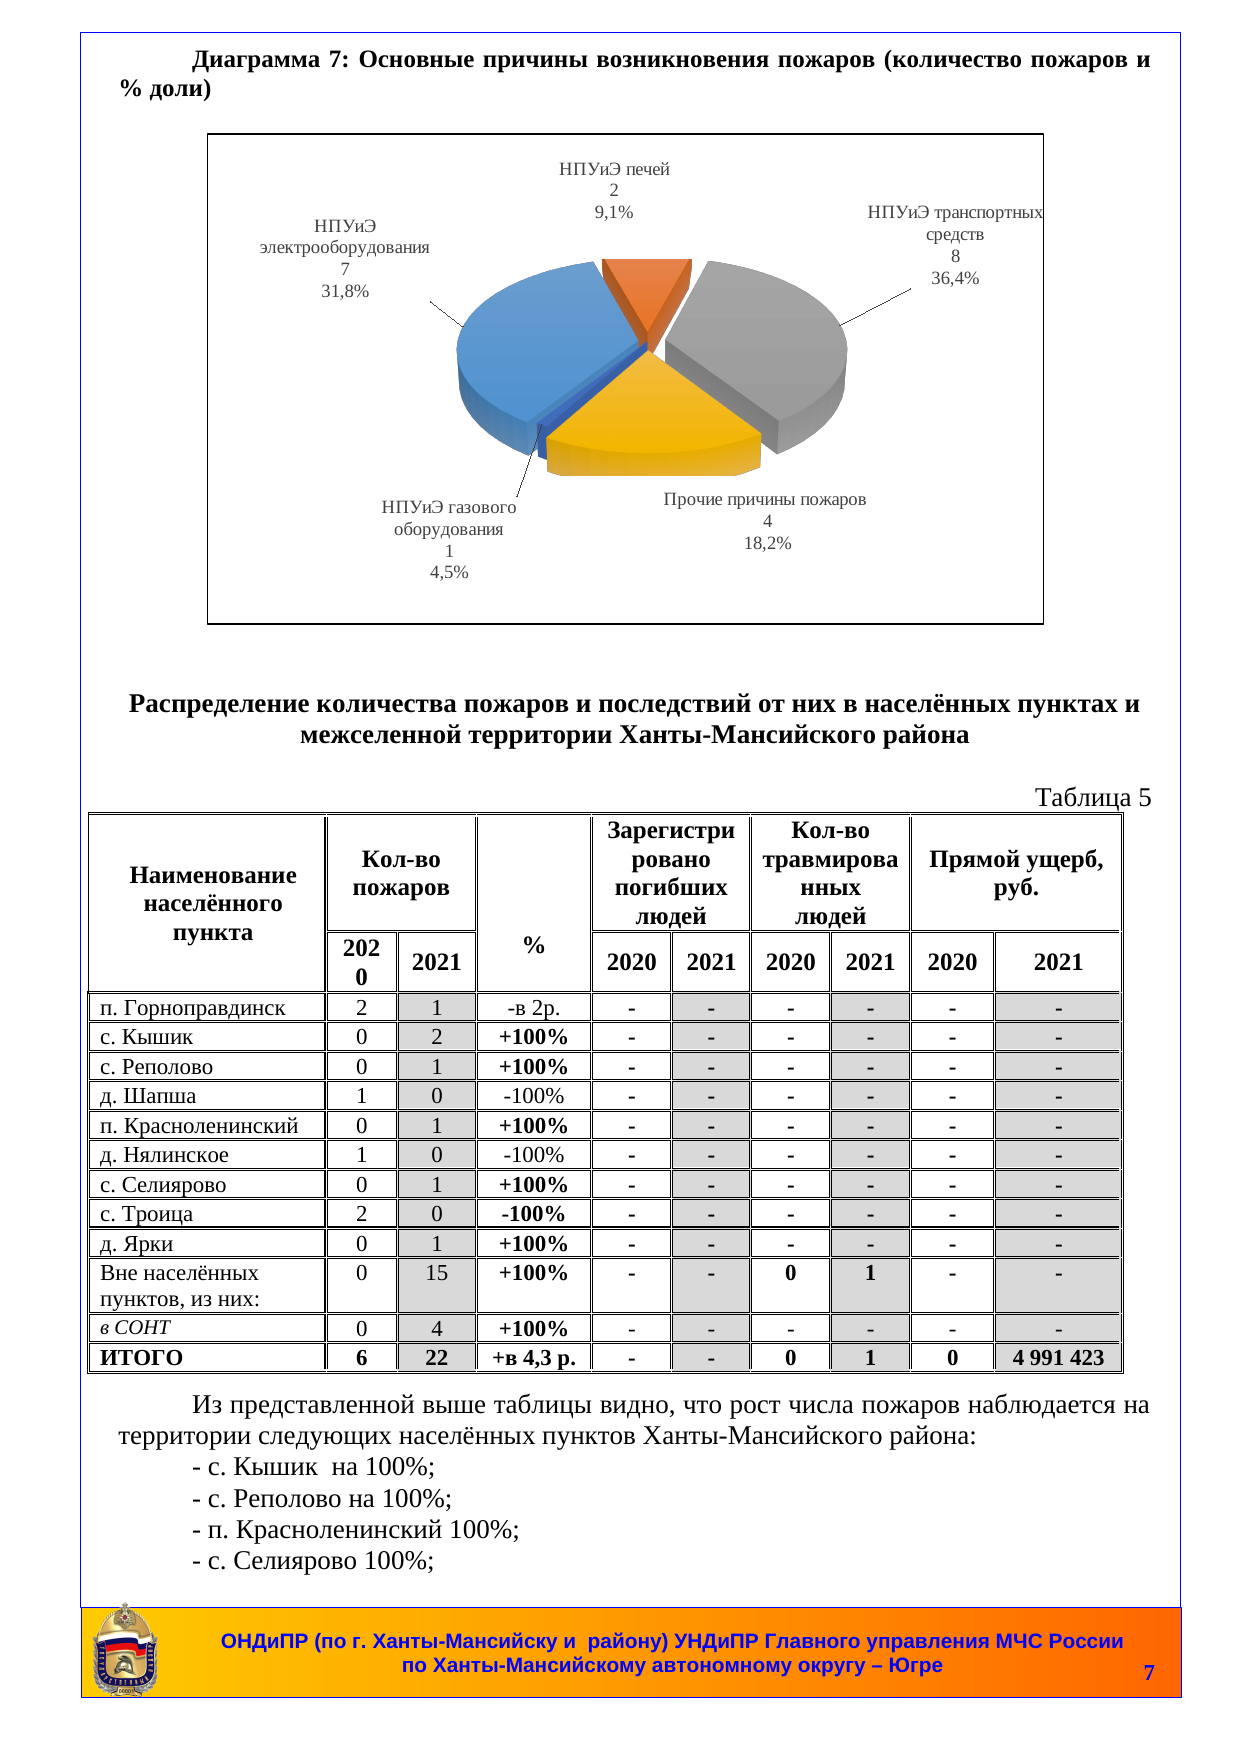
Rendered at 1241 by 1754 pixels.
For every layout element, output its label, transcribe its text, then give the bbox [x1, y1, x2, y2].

table_cell - [593, 1200, 670, 1226]
table_cell - [673, 1112, 749, 1138]
table_cell 1 [328, 1141, 396, 1167]
table_cell -100% [478, 1141, 590, 1167]
table_cell 2020 [912, 933, 993, 991]
text Таблица 5 [148, 781, 1152, 812]
table_cell 1 [399, 1053, 475, 1079]
table_cell - [832, 1230, 909, 1256]
table_cell - [912, 1082, 993, 1108]
text Распределение количества пожаров и последствий от них в населённых пунктах и межселенной территории Ханты-Мансийского района [118, 687, 1152, 749]
table_cell - [996, 1226, 1121, 1256]
table_cell д. Нялинское [90, 1141, 324, 1167]
table_cell - [832, 994, 909, 1020]
table_cell 0 [328, 1023, 396, 1049]
table_cell - [752, 1200, 829, 1226]
table_cell - [752, 1171, 829, 1197]
table_cell - [672, 1341, 751, 1371]
table_cell - [673, 1171, 749, 1197]
table_header Наименование населённого пункта [89, 815, 326, 991]
table_cell - [995, 1079, 1122, 1108]
table_cell - [673, 1259, 749, 1312]
table_cell - [593, 1315, 670, 1341]
table_cell +100% [478, 1023, 590, 1049]
table_cell 2 [328, 1200, 396, 1226]
table_cell - [593, 994, 670, 1020]
table_cell 1 [830, 1344, 910, 1371]
table_cell +100% [478, 1053, 590, 1079]
table_cell 2020 [752, 933, 829, 991]
table_cell - [593, 1259, 670, 1312]
table_cell - [752, 1112, 829, 1138]
table_cell - [995, 1197, 1122, 1226]
table_cell 0 [328, 1315, 396, 1341]
table_cell - [593, 1141, 670, 1167]
table_cell п. Горноправдинск [90, 994, 324, 1020]
table_cell 0 [751, 1344, 830, 1371]
table_cell 2020 [593, 933, 670, 991]
table_cell - [593, 1053, 670, 1079]
table_cell п. Красноленинский [90, 1112, 324, 1138]
table_cell 0 [399, 1141, 475, 1167]
table_cell 2 [328, 994, 396, 1020]
table_cell - [912, 1171, 993, 1197]
table_cell 0 [328, 1053, 396, 1079]
table_cell 0 [399, 1200, 475, 1226]
table_cell 1 [399, 1112, 475, 1138]
table_cell с. Селиярово [90, 1171, 324, 1197]
table_cell - [591, 1341, 672, 1371]
table_cell 0 [328, 1259, 396, 1312]
table_cell - [912, 1315, 993, 1341]
table_cell - [996, 1312, 1121, 1341]
picture [93, 1602, 158, 1697]
table_cell 2021 [399, 933, 475, 991]
table_cell в СОНТ [90, 1315, 324, 1341]
table_cell 0 [910, 1341, 995, 1371]
table_cell - [832, 1171, 909, 1197]
table_cell 2021 [832, 933, 909, 991]
table_cell 0 [328, 1230, 396, 1256]
table_cell - [593, 1230, 670, 1256]
table_cell - [752, 1230, 829, 1256]
table_cell - [912, 1023, 993, 1049]
table_cell 2021 [673, 933, 749, 991]
table_cell - [752, 1082, 829, 1108]
table_cell - [673, 1141, 749, 1167]
table_cell - [593, 1112, 670, 1138]
table_header Прямой ущерб, руб. [910, 815, 1121, 930]
table_cell 0 [752, 1259, 829, 1312]
table_cell - [593, 1171, 670, 1197]
text Из представленной выше таблицы видно, что рост числа пожаров наблюдается на территории следующих населённых пунктов Ханты-Мансийского района: [118, 1388, 1152, 1451]
table_cell - [832, 1112, 909, 1138]
table_cell - [995, 1138, 1122, 1167]
text Диаграмма 7: Основные причины возникновения пожаров (количество пожаров и % доли) [118, 44, 1152, 102]
table_cell Вне населённых пунктов, из них: [90, 1259, 324, 1312]
table_cell - [832, 1053, 909, 1079]
table_cell - [593, 1023, 670, 1049]
table_cell 4 991 423 [995, 1341, 1122, 1371]
table_cell - [996, 1050, 1121, 1079]
table_cell - [673, 994, 749, 1020]
table_cell 1 [399, 994, 475, 1020]
table_cell 0 [328, 1171, 396, 1197]
table_cell - [996, 991, 1121, 1020]
table_cell 6 [326, 1344, 397, 1371]
table_cell +100% [478, 1315, 590, 1341]
table_cell - [673, 1023, 749, 1049]
table_cell - [912, 994, 993, 1020]
table_cell +в 4,3 р. [476, 1344, 591, 1371]
table_cell 1 [328, 1082, 396, 1108]
table_cell - [752, 994, 829, 1020]
table_cell - [832, 1082, 909, 1108]
table_cell 2021 [995, 930, 1122, 991]
table_cell - [832, 1023, 909, 1049]
table_cell ИТОГО [90, 1344, 326, 1371]
table_cell - [673, 1053, 749, 1079]
table_cell - [912, 1230, 993, 1256]
table_cell д. Ярки [90, 1230, 324, 1256]
table_cell -в 2р. [478, 994, 590, 1020]
table_cell 0 [399, 1082, 475, 1108]
text - п. Красноленинский 100%; [118, 1513, 1152, 1544]
table_cell - [912, 1053, 993, 1079]
table_cell с. Кышик [90, 1023, 324, 1049]
table_cell +100% [478, 1171, 590, 1197]
text - с. Селиярово 100%; [118, 1544, 1152, 1575]
table_cell - [673, 1230, 749, 1256]
table_cell - [673, 1200, 749, 1226]
table_header % [476, 815, 591, 991]
table_cell - [912, 1200, 993, 1226]
table_cell 2 [399, 1023, 475, 1049]
table_cell - [752, 1141, 829, 1167]
table_cell - [912, 1141, 993, 1167]
table_cell - [752, 1023, 829, 1049]
table_cell 22 [397, 1344, 476, 1371]
table_cell +100% [478, 1259, 590, 1312]
table_cell - [752, 1053, 829, 1079]
table_cell - [996, 1109, 1121, 1138]
table_cell - [752, 1315, 829, 1341]
table_cell - [995, 1256, 1122, 1312]
table_cell - [995, 1020, 1122, 1049]
table_header Кол-во пожаров [326, 815, 476, 930]
table_cell 1 [832, 1259, 909, 1312]
table_cell +100% [478, 1230, 590, 1256]
text - с. Кышик на 100%; [118, 1451, 1152, 1482]
table_cell 1 [399, 1230, 475, 1256]
table_cell +100% [478, 1112, 590, 1138]
table_header Кол-во травмированных людей [751, 815, 910, 930]
table_cell - [912, 1112, 993, 1138]
table_cell 15 [399, 1259, 475, 1312]
table_cell д. Шапша [90, 1082, 324, 1108]
table_cell - [593, 1082, 670, 1108]
table_cell 2020 [328, 933, 396, 991]
table_cell - [832, 1315, 909, 1341]
table_cell - [912, 1259, 993, 1312]
table_cell с. Реполово [90, 1053, 324, 1079]
table_cell 0 [328, 1112, 396, 1138]
table_cell - [832, 1141, 909, 1167]
table_cell 1 [399, 1171, 475, 1197]
table_cell 4 [399, 1315, 475, 1341]
table_cell - [673, 1315, 749, 1341]
table_header Зарегистрировано погибших людей [591, 813, 751, 930]
table_cell - [996, 1168, 1121, 1197]
table_cell с. Троица [90, 1200, 324, 1226]
table_cell - [832, 1200, 909, 1226]
table_cell -100% [478, 1082, 590, 1108]
table_cell - [673, 1082, 749, 1108]
text - с. Реполово на 100%; [118, 1482, 1152, 1513]
table_cell -100% [478, 1200, 590, 1226]
